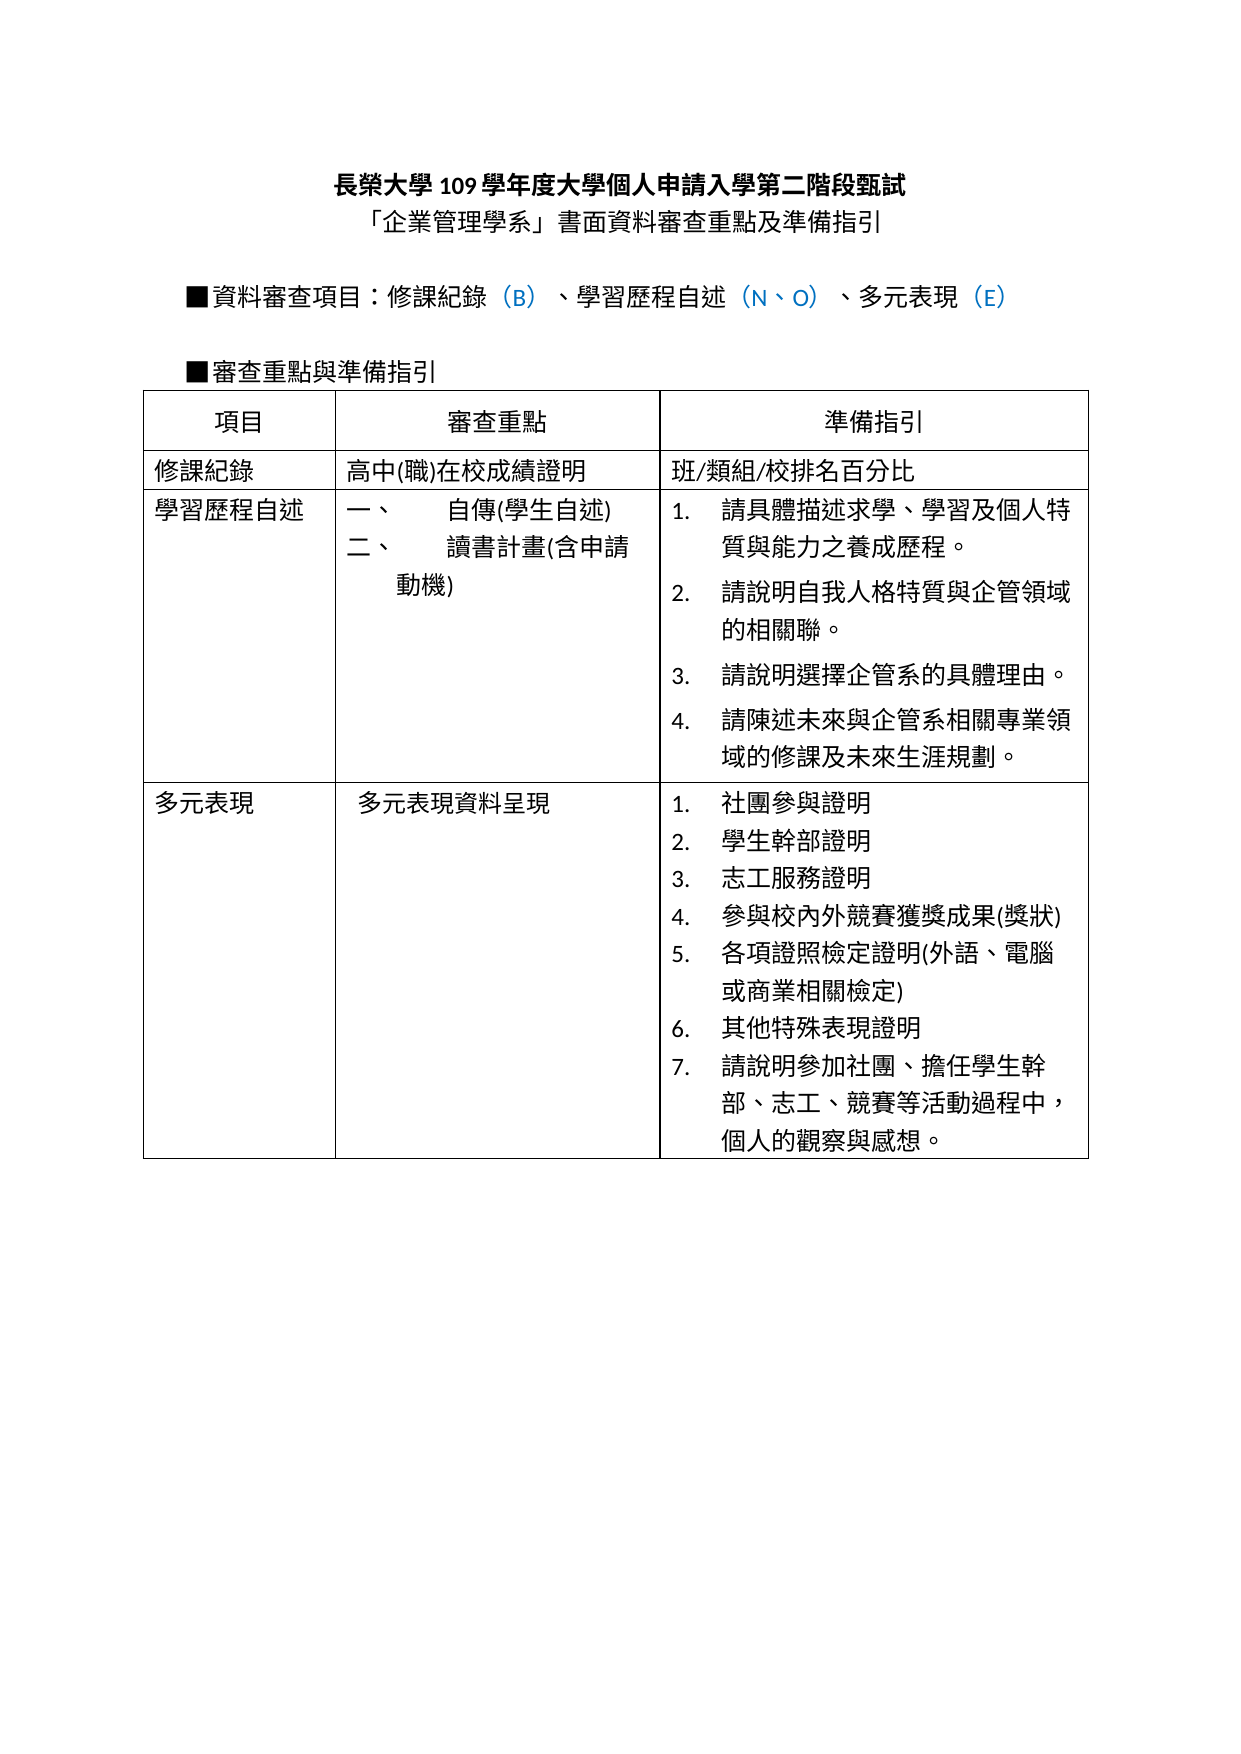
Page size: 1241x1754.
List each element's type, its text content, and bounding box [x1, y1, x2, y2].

text 長榮大學109學年度大學個人申請入學第二階段甄試 [187, 164, 1053, 202]
table_cell [336, 783, 659, 1158]
text 資料審查項目：修課紀錄（B）、學習歷程自述（N、O）、多元表現（E） [187, 277, 1053, 314]
table_cell 高中(職)在校成績證明 [336, 451, 659, 488]
table_cell 班/類組/校排名百分比 [661, 451, 1088, 488]
table_header 準備指引 [661, 391, 1088, 450]
table_cell 請具體描述求學、學習及個人特質與能力之養成歷程。 請說明自我人格特質與企管領域的相關聯。 請說明選擇企管系的具體理由。 請陳述未來與企管系相關專業領域的修課及未來生涯規劃。 [661, 490, 1088, 782]
table_cell 自傳(學生自述) 讀書計畫(含申請動機) [336, 490, 659, 782]
table_header 項目 [144, 391, 335, 450]
text 審查重點與準備指引 [187, 352, 1053, 389]
table_header 審查重點 [336, 391, 659, 450]
table_cell 修課紀錄 [144, 451, 335, 488]
table_cell 社團參與證明 學生幹部證明 志工服務證明 參與校內外競賽獲獎成果(獎狀) 各項證照檢定證明(外語、電腦或商業相關檢定) 其他特殊表現證明 請說明參加社團、擔任學生幹部、志工、競賽等活動過程中，個人的觀察與感想。 [661, 783, 1088, 1158]
table_cell 學習歷程自述 [144, 490, 335, 782]
text 「企業管理學系」書面資料審查重點及準備指引 [187, 202, 1053, 239]
table_cell 多元表現 [144, 783, 335, 1158]
